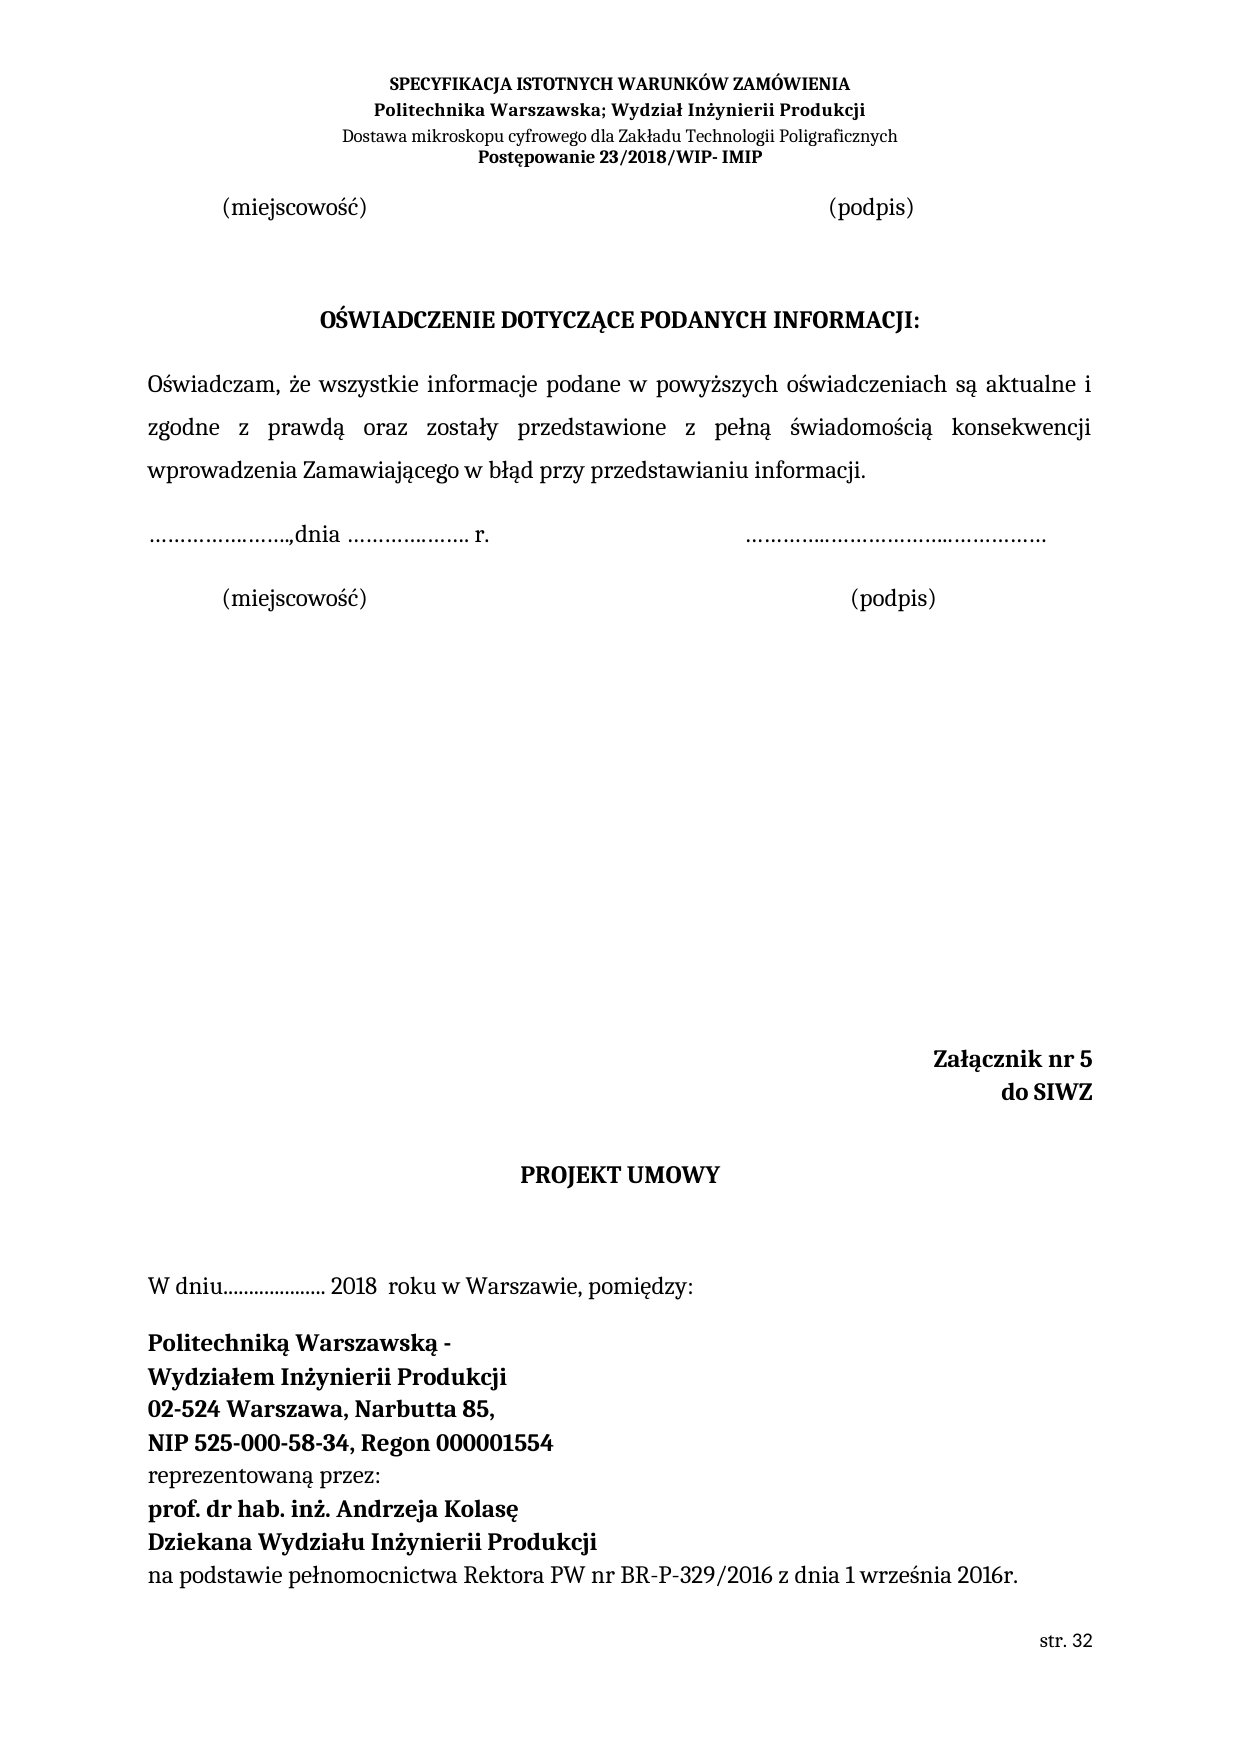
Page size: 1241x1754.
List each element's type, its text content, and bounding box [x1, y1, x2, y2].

text (miejscowość) (podpis) [148, 584, 1093, 613]
text Politechniką Warszawską - [148, 1329, 1093, 1358]
text Dziekana Wydziału Inżynierii Produkcji [148, 1527, 1093, 1556]
text do SIWZ [148, 1077, 1093, 1106]
text …………….…….,dnia ………….……. r. …………..………………..…………… [148, 520, 1093, 549]
text NIP 525-000-58-34, Regon 000001554 [148, 1428, 1093, 1457]
text (miejscowość) (podpis) [148, 193, 1093, 221]
text OŚWIADCZENIE DOTYCZĄCE PODANYCH INFORMACJI: [148, 306, 1093, 335]
subtitle PROJEKT UMOWY [148, 1161, 1093, 1189]
text prof. dr hab. inż. Andrzeja Kolasę [148, 1494, 1093, 1523]
text reprezentowaną przez: [148, 1461, 1093, 1490]
text W dniu.................... 2018 roku w Warszawie, pomiędzy: [148, 1272, 1093, 1301]
text Oświadczam, że wszystkie informacje podane w powyższych oświadczeniach są aktualne i zgodne z prawdą oraz zostały przedstawione z pełną świadomością konsekwencji wprowadzenia Zamawiającego w błąd przy przedstawianiu informacji. [148, 370, 1093, 485]
text na podstawie pełnomocnictwa Rektora PW nr BR-P-329/2016 z dnia 1 września 2016r. [148, 1561, 1093, 1589]
text Wydziałem Inżynierii Produkcji [148, 1362, 1093, 1391]
text Załącznik nr 5 [148, 1044, 1093, 1073]
text 02-524 Warszawa, Narbutta 85, [148, 1395, 1093, 1424]
